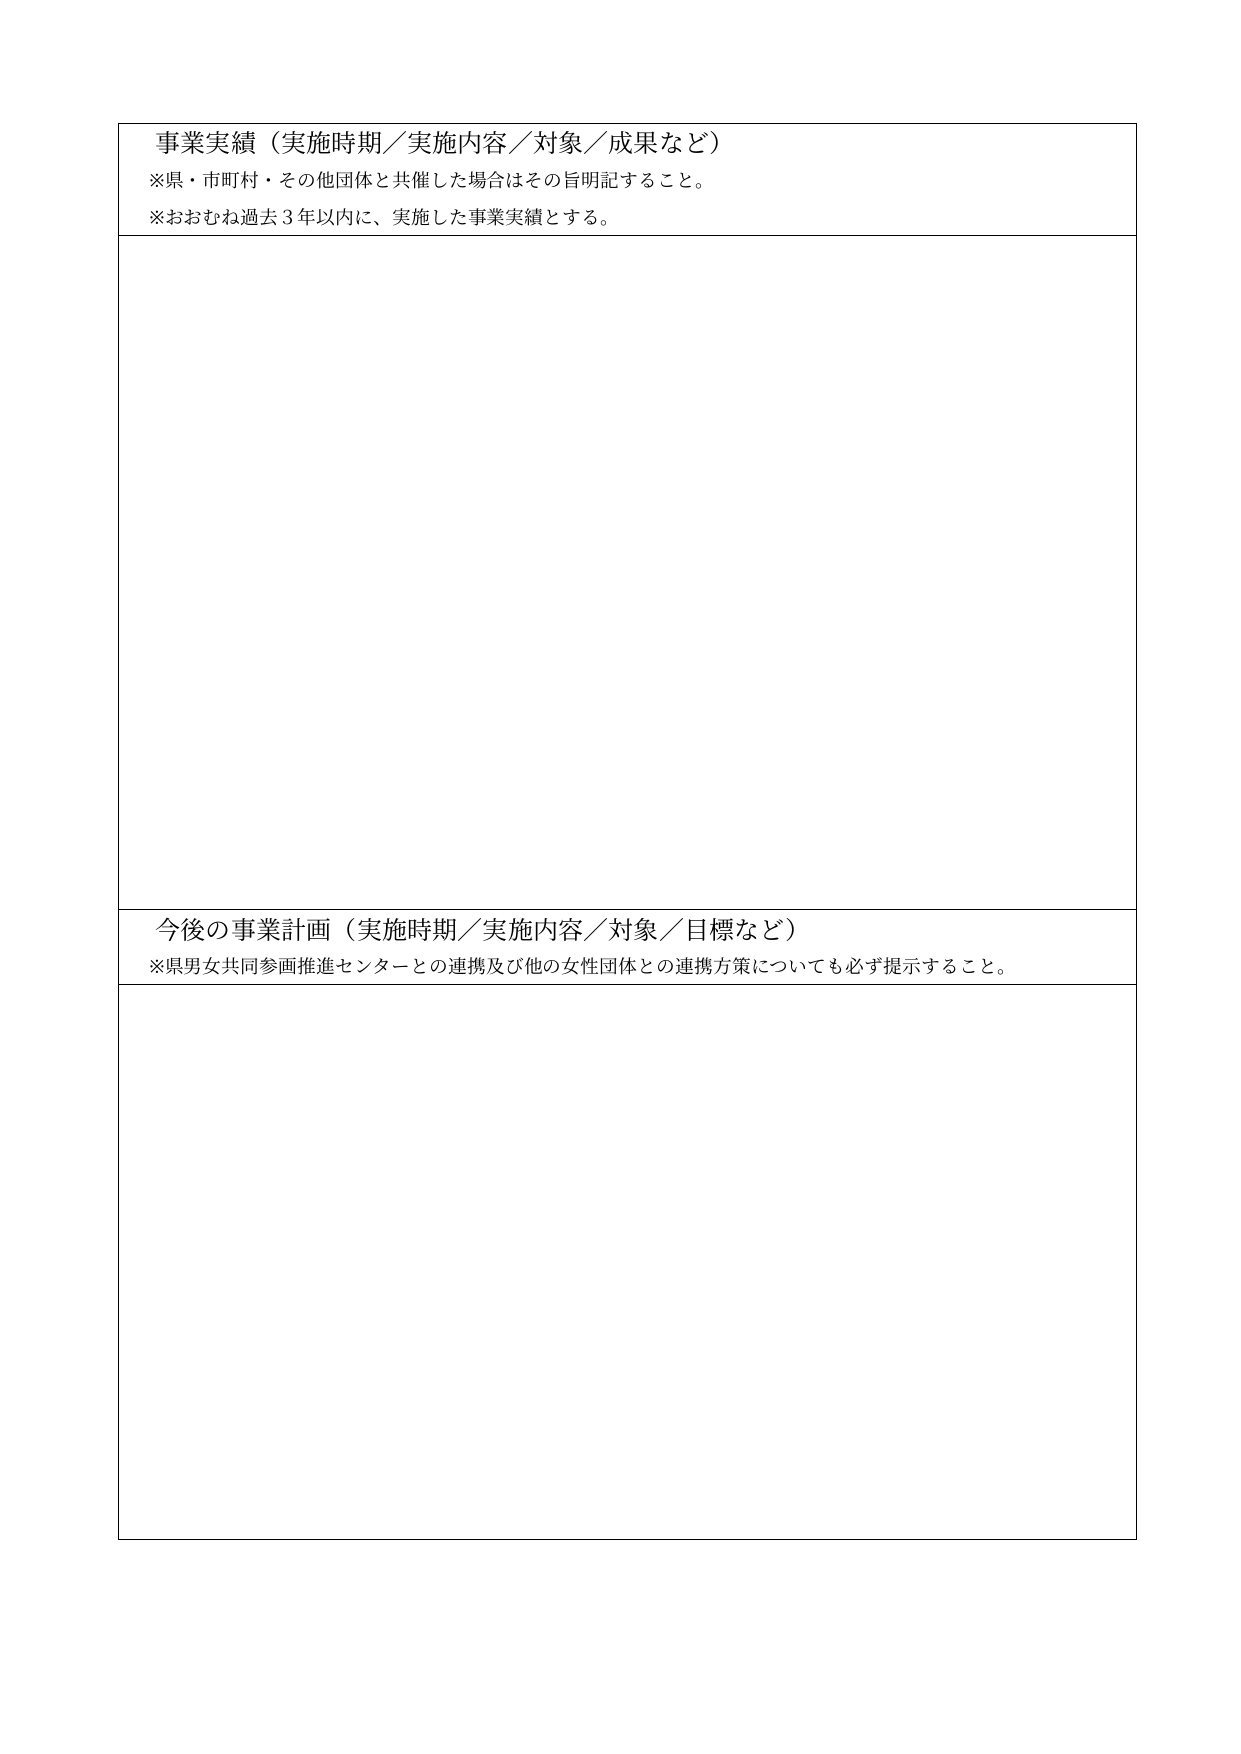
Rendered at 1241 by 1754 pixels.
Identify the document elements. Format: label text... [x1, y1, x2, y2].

table_header 事業実績（実施時期／実施内容／対象／成果など） ※県・市町村・その他団体と共催した場合はその旨明記すること。 ※おおむね過去３年以内に、実施した事業実績とする。 [119, 124, 1136, 234]
table_cell 今後の事業計画（実施時期／実施内容／対象／目標など） ※県男女共同参画推進センターとの連携及び他の女性団体との連携方策についても必ず提示すること。 [119, 910, 1136, 984]
table_cell [119, 985, 1136, 1539]
table_cell [119, 236, 1136, 909]
